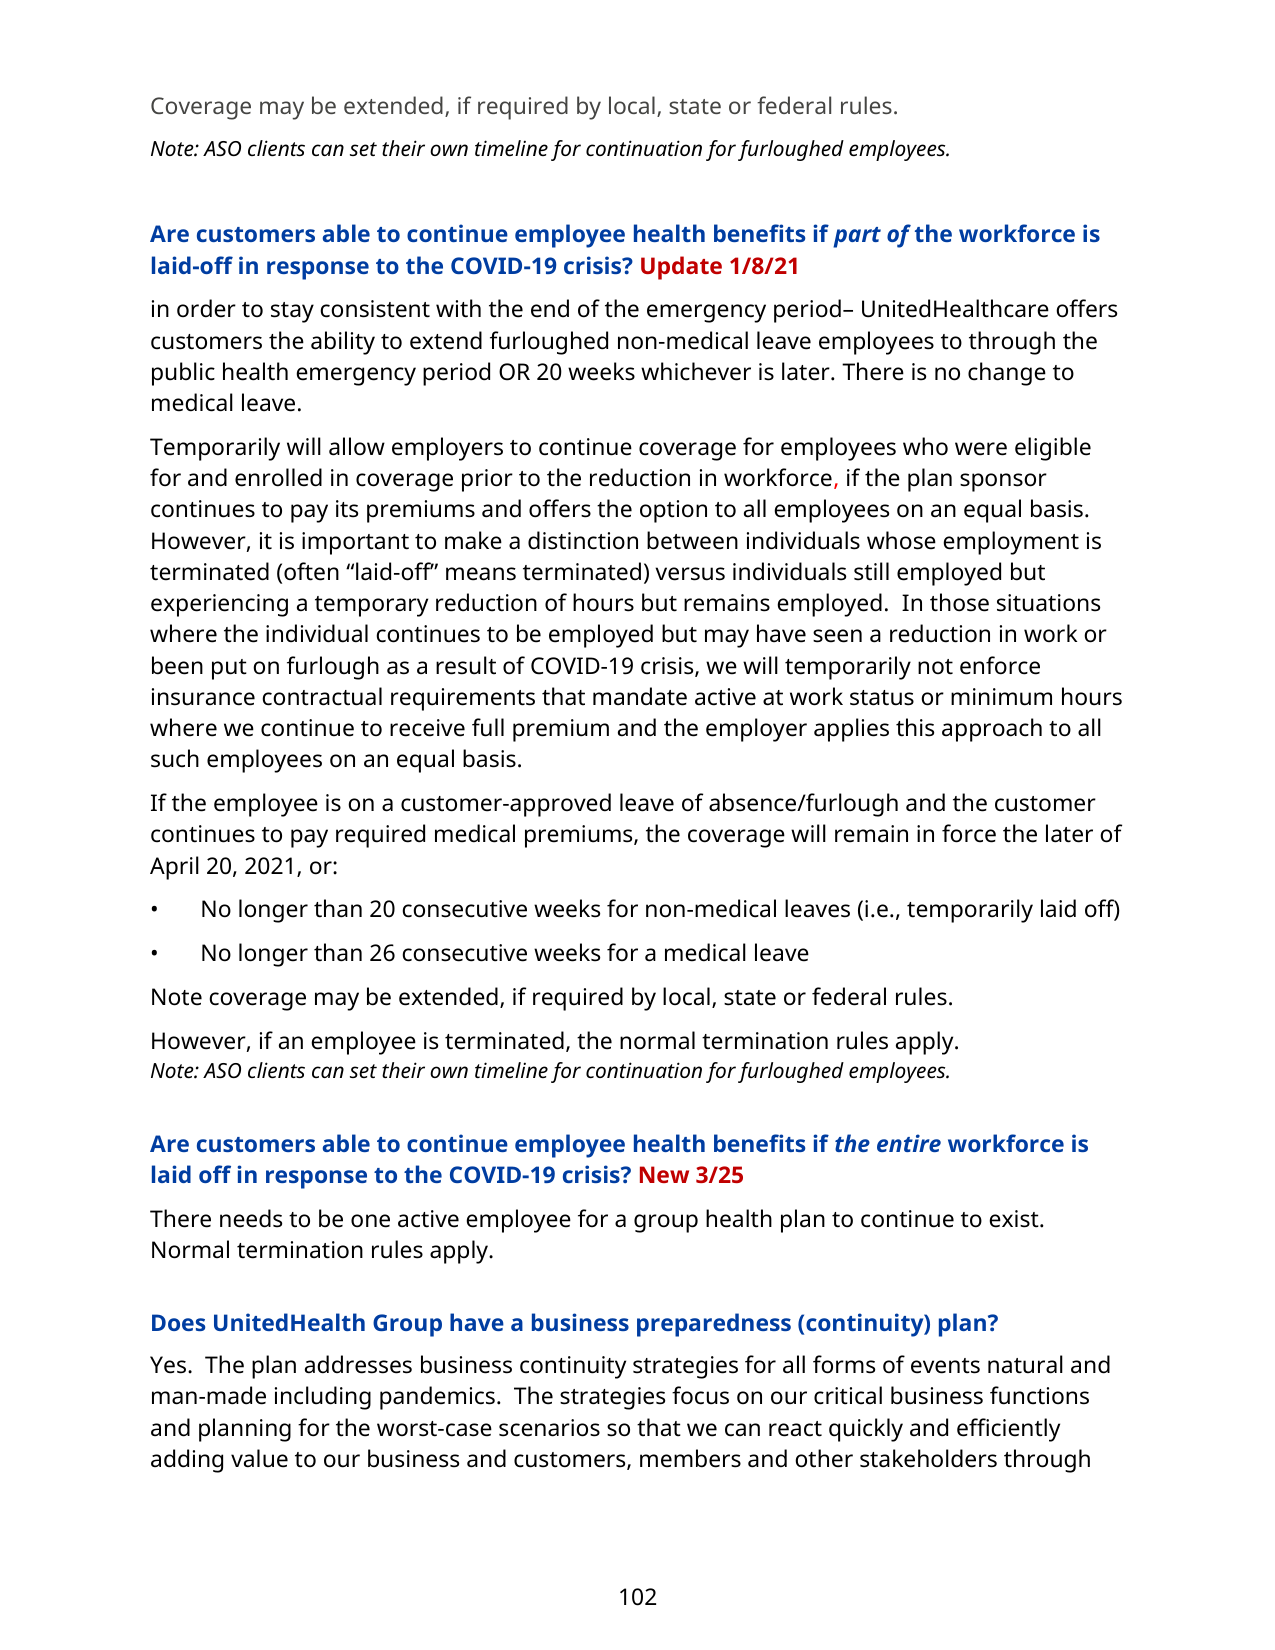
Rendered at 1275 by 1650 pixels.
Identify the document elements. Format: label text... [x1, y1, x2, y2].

text Note coverage may be extended, if required by local, state or federal rules. [150, 981, 1125, 1012]
text Are customers able to continue employee health benefits if the entire workforce is laid off in response to the COVID-19 crisis? New 3/25 [150, 1128, 1125, 1191]
text Temporarily will allow employers to continue coverage for employees who were eligible for and enrolled in coverage prior to the reduction in workforce, if the plan sponsor continues to pay its premiums and offers the option to all employees on an equal basis. However, it is important to make a distinction between individuals whose employment is terminated (often “laid-off” means terminated) versus individuals still employed but experiencing a temporary reduction of hours but remains employed. In those situations where the individual continues to be employed but may have seen a reduction in work or been put on furlough as a result of COVID-19 crisis, we will temporarily not enforce insurance contractual requirements that mandate active at work status or minimum hours where we continue to receive full premium and the employer applies this approach to all such employees on an equal basis. [150, 431, 1125, 775]
text However, if an employee is terminated, the normal termination rules apply. [150, 1025, 1125, 1056]
text There needs to be one active employee for a group health plan to continue to exist. Normal termination rules apply. [150, 1203, 1125, 1266]
text in order to stay consistent with the end of the emergency period– UnitedHealthcare offers customers the ability to extend furloughed non-medical leave employees to through the public health emergency period OR 20 weeks whichever is later. There is no change to medical leave. [150, 293, 1125, 418]
text Coverage may be extended, if required by local, state or federal rules. [150, 90, 1125, 121]
text • No longer than 26 consecutive weeks for a medical leave [150, 937, 1125, 968]
text • No longer than 20 consecutive weeks for non-medical leaves (i.e., temporarily laid off) [150, 893, 1125, 925]
text Note: ASO clients can set their own timeline for continuation for furloughed employees. [150, 134, 1125, 162]
text If the employee is on a customer-approved leave of absence/furlough and the customer continues to pay required medical premiums, the coverage will remain in force the later of April 20, 2021, or: [150, 787, 1125, 881]
text Are customers able to continue employee health benefits if part of the workforce is laid-off in response to the COVID-19 crisis? Update 1/8/21 [150, 218, 1125, 281]
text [150, 1349, 1125, 1474]
text Does UnitedHealth Group have a business preparedness (continuity) plan? [150, 1307, 1125, 1338]
text Note: ASO clients can set their own timeline for continuation for furloughed employees. [150, 1056, 1125, 1084]
